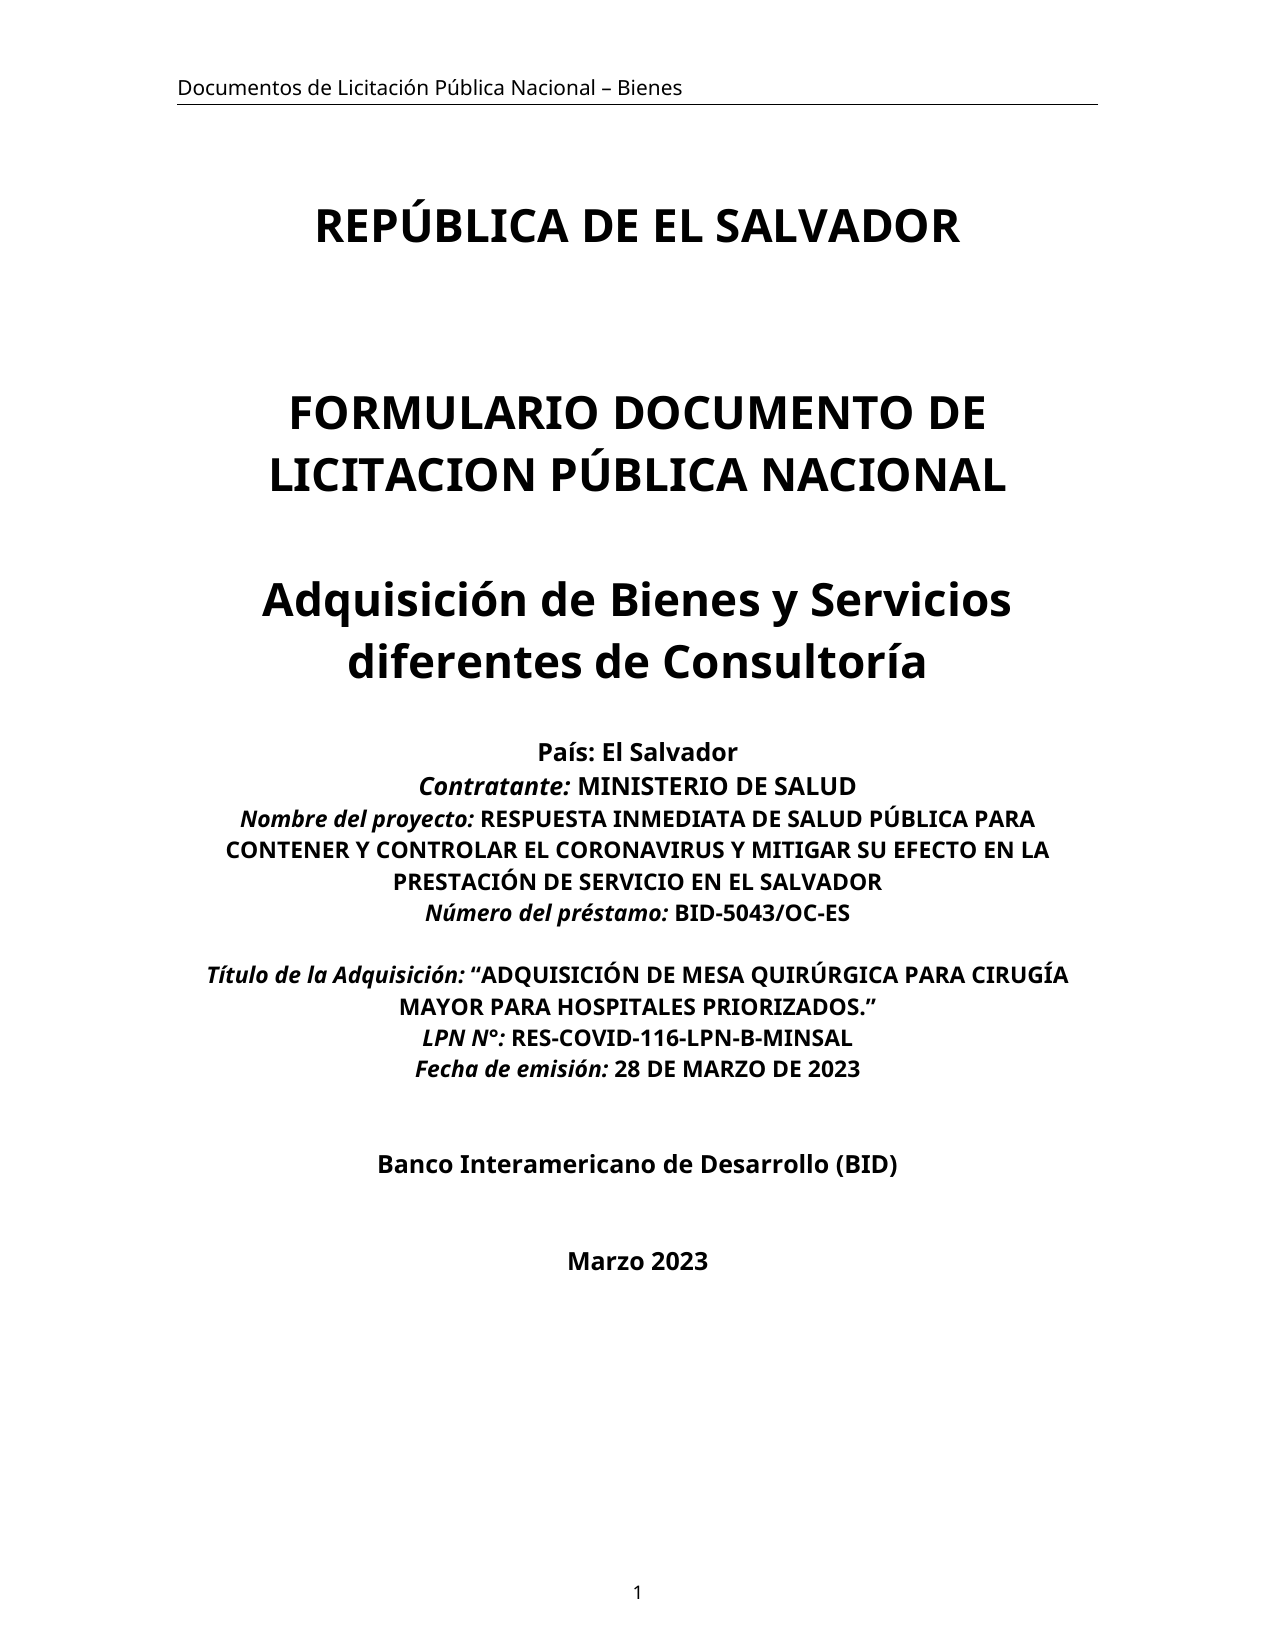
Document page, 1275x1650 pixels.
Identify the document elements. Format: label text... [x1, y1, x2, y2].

title FORMULARIO DOCUMENTO DE LICITACION PÚBLICA NACIONAL [177, 380, 1098, 505]
text Fecha de emisión: 28 DE MARZO DE 2023 [177, 1053, 1098, 1084]
title REPÚBLICA DE EL SALVADOR [177, 193, 1098, 255]
text Número del préstamo: BID-5043/OC-ES [177, 897, 1098, 928]
title Adquisición de Bienes y Servicios diferentes de Consultoría [177, 567, 1098, 692]
text Título de la Adquisición: “ADQUISICIÓN DE MESA QUIRÚRGICA PARA CIRUGÍA MAYOR PARA HOSPITALES PRIORIZADOS.” [177, 959, 1098, 1022]
title Banco Interamericano de Desarrollo (BID) [177, 1147, 1098, 1181]
text Nombre del proyecto: RESPUESTA INMEDIATA DE SALUD PÚBLICA PARA CONTENER Y CONTROLAR EL CORONAVIRUS Y MITIGAR SU EFECTO EN LA PRESTACIÓN DE SERVICIO EN EL SALVADOR [177, 803, 1098, 897]
subtitle País: El Salvador [177, 735, 1098, 769]
title Marzo 2023 [177, 1243, 1098, 1277]
text LPN N°: RES-COVID-116-LPN-B-MINSAL [177, 1022, 1098, 1053]
text Contratante: MINISTERIO DE SALUD [177, 769, 1098, 803]
